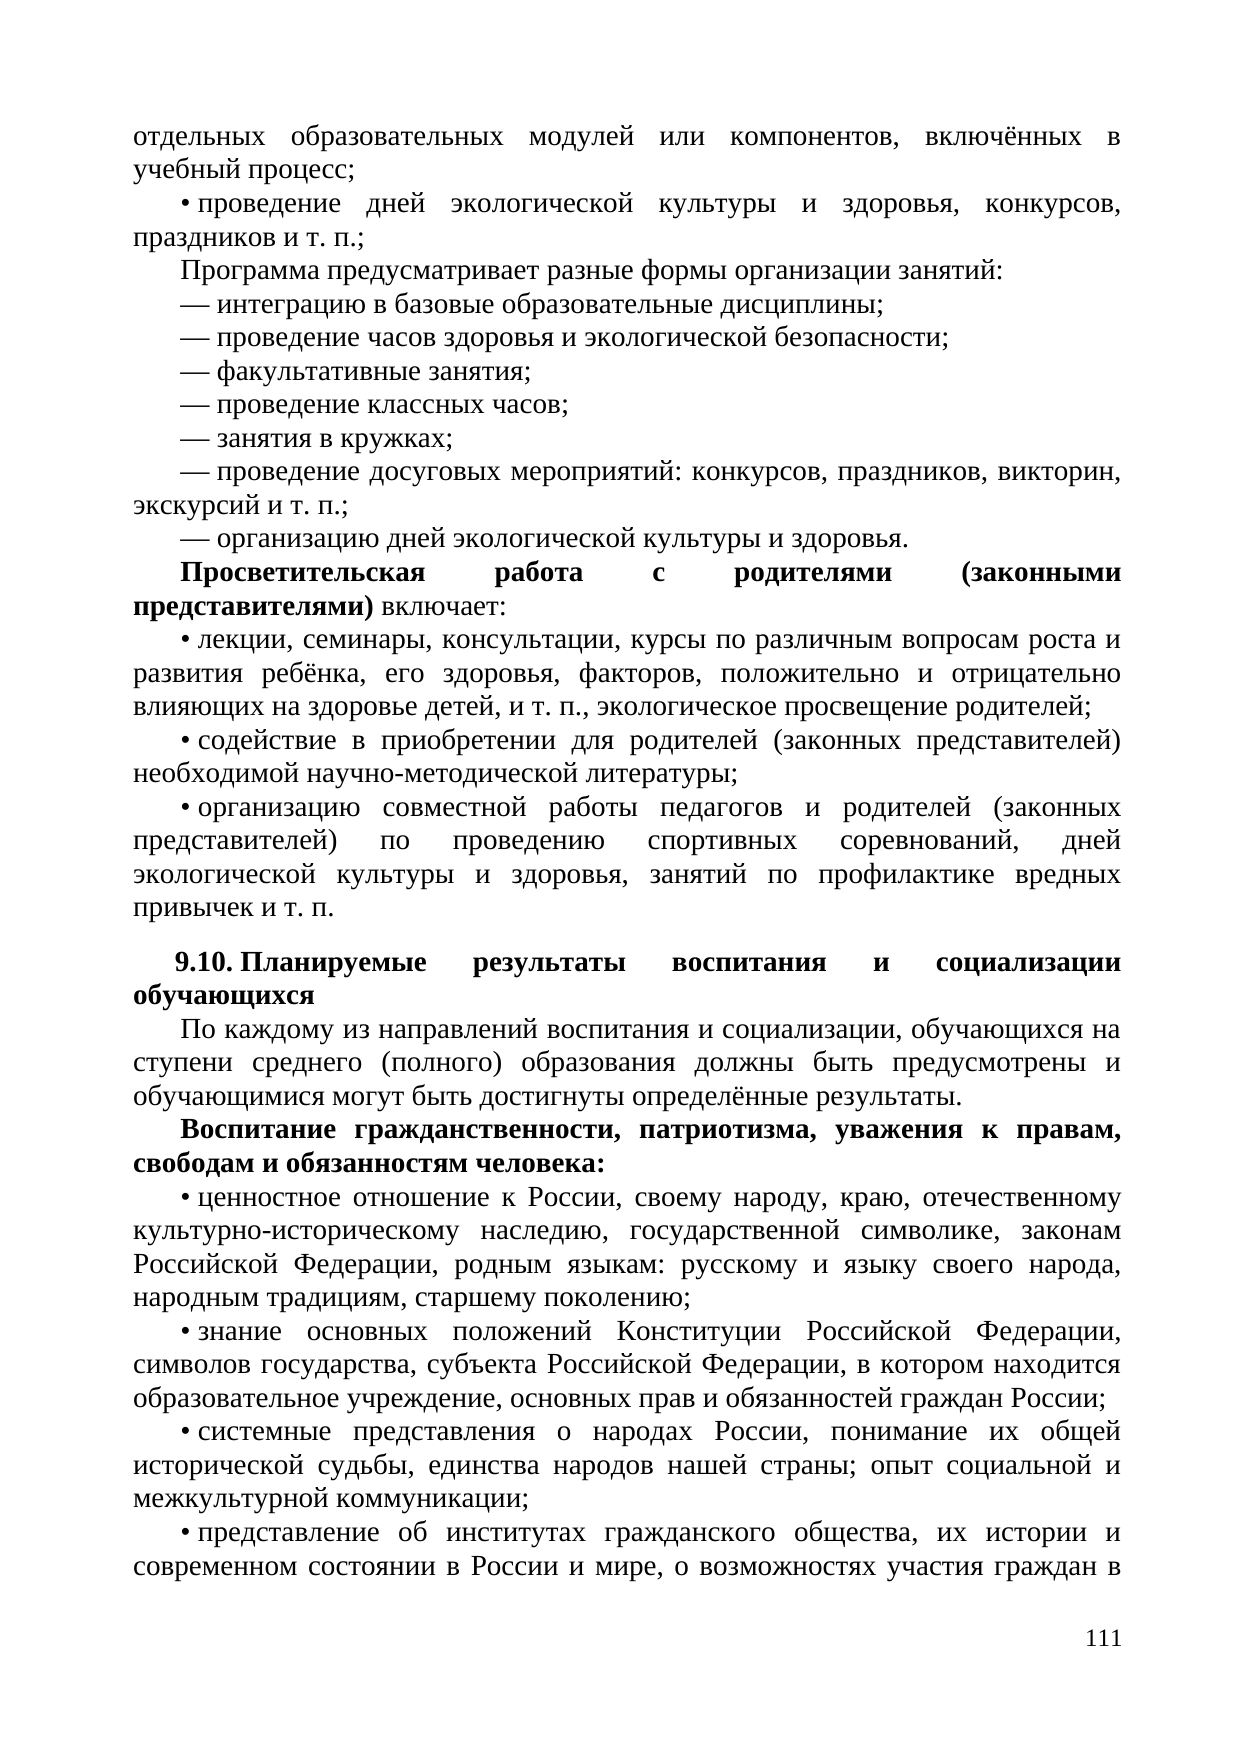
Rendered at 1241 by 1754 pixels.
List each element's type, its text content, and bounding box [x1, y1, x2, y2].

subtitle 9.10. Планируемые результаты воспитания и социализации обучающихся [133, 944, 1122, 1011]
text • ценностное отношение к России, своему народу, краю, отечественному культурно-историческому наследию, государственной символике, законам Российской Федерации, родным языкам: русскому и языку своего народа, народным традициям, старшему поколению; [133, 1179, 1122, 1313]
text По каждому из направлений воспитания и социализации, обучающихся на ступени среднего (полного) образования должны быть предусмотрены и обучающимися могут быть достигнуты определённые результаты. [133, 1011, 1122, 1112]
text • проведение дней экологической культуры и здоровья, конкурсов, праздников и т. п.; [133, 185, 1122, 252]
text • лекции, семинары, консультации, курсы по различным вопросам роста и развития ребёнка, его здоровья, факторов, положительно и отрицательно влияющих на здоровье детей, и т. п., экологическое просвещение родителей; [133, 621, 1122, 722]
text — проведение часов здоровья и экологической безопасности; [133, 319, 1122, 353]
text • организацию совместной работы педагогов и родителей (законных представителей) по проведению спортивных соревнований, дней экологической культуры и здоровья, занятий по профилактике вредных привычек и т. п. [133, 789, 1122, 923]
text — факультативные занятия; [133, 353, 1122, 386]
text Просветительская работа с родителями (законными представителями) включает: [133, 554, 1122, 621]
text Программа предусматривает разные формы организации занятий: [133, 252, 1122, 286]
text — интеграцию в базовые образовательные дисциплины; [133, 286, 1122, 319]
text — занятия в кружках; [133, 420, 1122, 453]
text — организацию дней экологической культуры и здоровья. [133, 521, 1122, 554]
text — проведение досуговых мероприятий: конкурсов, праздников, викторин, экскурсий и т. п.; [133, 453, 1122, 521]
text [133, 1514, 1122, 1581]
text • системные представления о народах России, понимание их общей исторической судьбы, единства народов нашей страны; опыт социальной и межкультурной коммуникации; [133, 1413, 1122, 1514]
text • знание основных положений Конституции Российской Федерации, символов государства, субъекта Российской Федерации, в котором находится образовательное учреждение, основных прав и обязанностей граждан России; [133, 1313, 1122, 1413]
text • содействие в приобретении для родителей (законных представителей) необходимой научно-методической литературы; [133, 722, 1122, 789]
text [133, 118, 1122, 185]
text — проведение классных часов; [133, 386, 1122, 420]
text Воспитание гражданственности, патриотизма, уважения к правам, свободам и обязанностям человека: [133, 1112, 1122, 1179]
